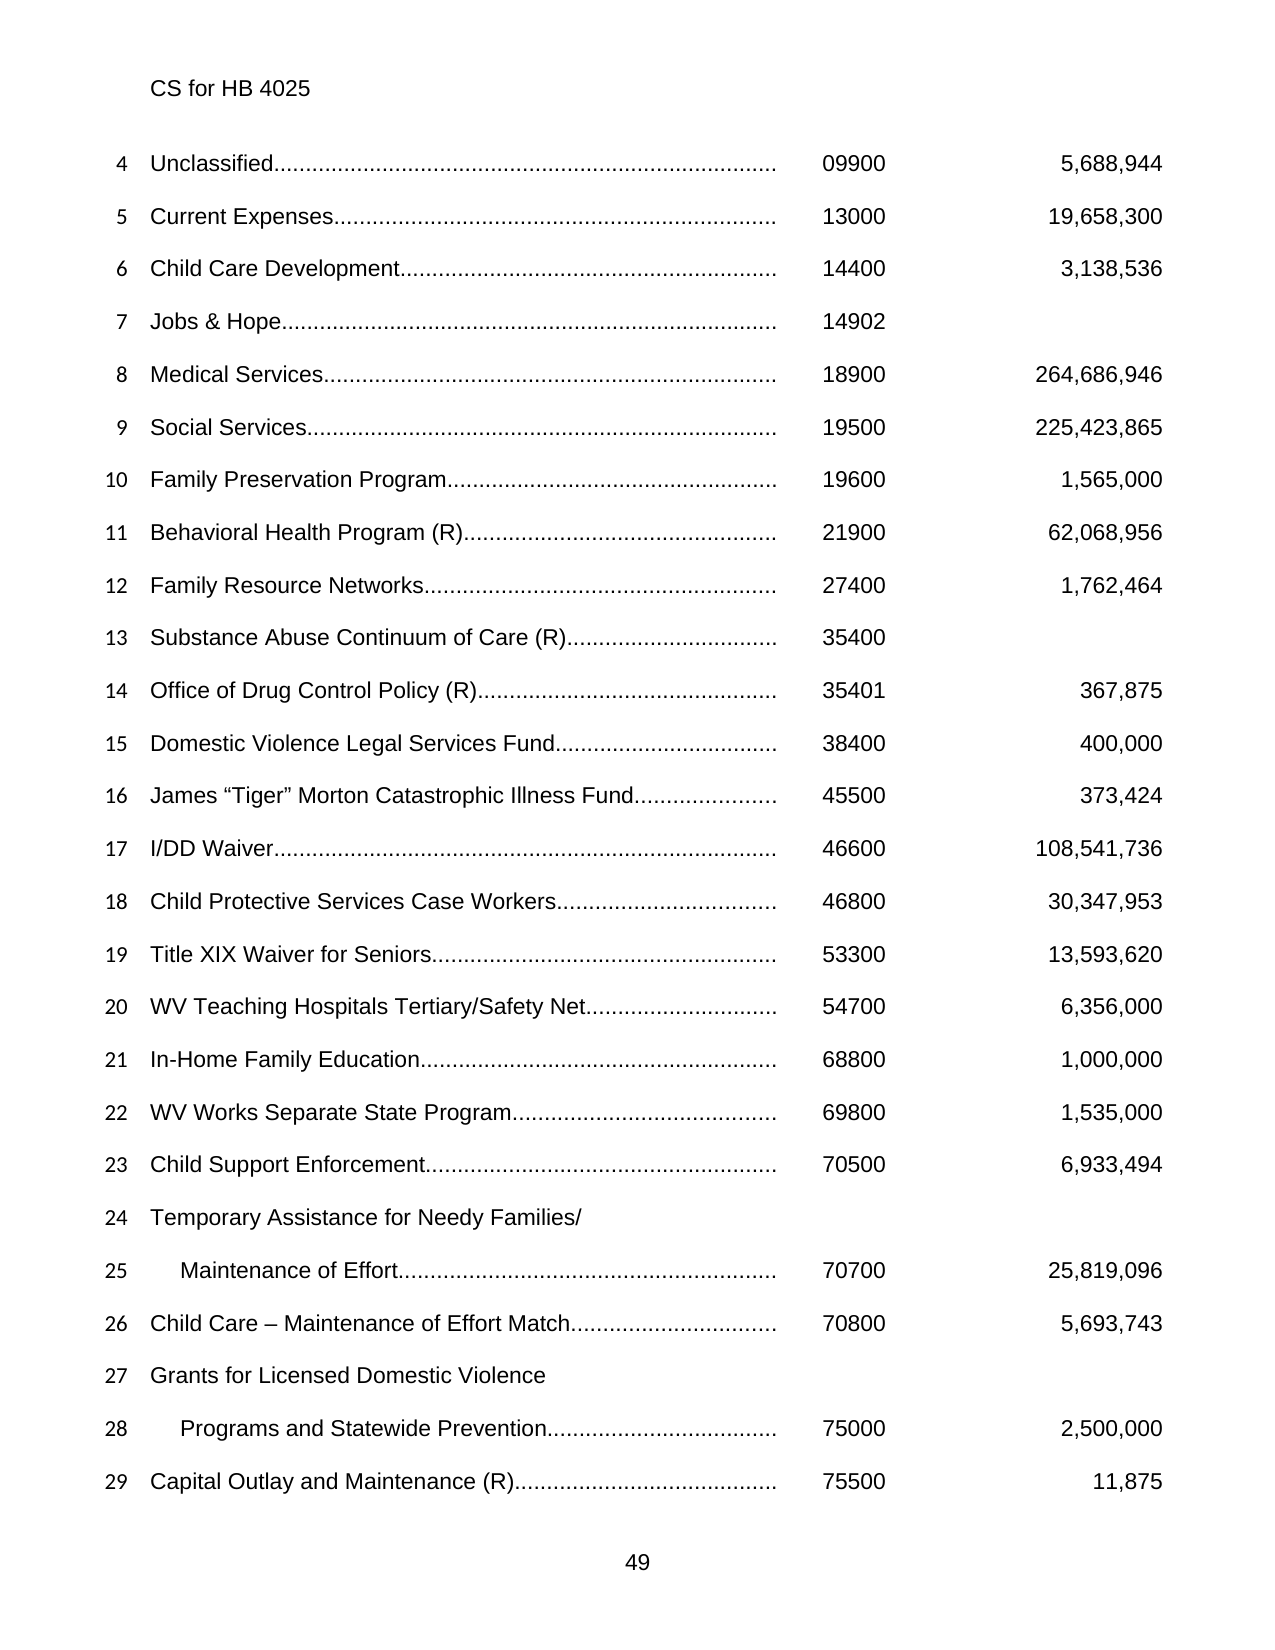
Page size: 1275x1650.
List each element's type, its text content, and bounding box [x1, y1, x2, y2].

text Unclassified 09900 5,688,944 [150, 150, 1125, 176]
text Grants for Licensed Domestic Violence [150, 1362, 1125, 1389]
text James “Tiger” Morton Catastrophic Illness Fund 45500 373,424 [150, 782, 1125, 809]
text Capital Outlay and Maintenance (R) 75500 11,875 [150, 1468, 1125, 1494]
text Medical Services 18900 264,686,946 [150, 361, 1125, 387]
text Child Care Development 14400 3,138,536 [150, 255, 1125, 282]
text Family Resource Networks 27400 1,762,464 [150, 572, 1125, 598]
text I/DD Waiver 46600 108,541,736 [150, 835, 1125, 862]
text WV Teaching Hospitals Tertiary/Safety Net 54700 6,356,000 [150, 993, 1125, 1020]
text Jobs & Hope 14902 1 [150, 308, 1125, 334]
text Maintenance of Effort 70700 25,819,096 [150, 1257, 1125, 1283]
text In-Home Family Education 68800 1,000,000 [150, 1046, 1125, 1072]
text Programs and Statewide Prevention 75000 2,500,000 [150, 1415, 1125, 1441]
text Office of Drug Control Policy (R) 35401 367,875 [150, 677, 1125, 703]
text Current Expenses 13000 19,658,300 [150, 203, 1125, 229]
text Substance Abuse Continuum of Care (R) 35400 1 [150, 624, 1125, 651]
text WV Works Separate State Program 69800 1,535,000 [150, 1099, 1125, 1125]
text Social Services 19500 225,423,865 [150, 413, 1125, 440]
text Title XIX Waiver for Seniors 53300 13,593,620 [150, 941, 1125, 967]
text Temporary Assistance for Needy Families/ [150, 1204, 1125, 1231]
text Domestic Violence Legal Services Fund 38400 400,000 [150, 730, 1125, 756]
text Child Protective Services Case Workers 46800 30,347,953 [150, 888, 1125, 914]
text Child Support Enforcement 70500 6,933,494 [150, 1151, 1125, 1178]
text Child Care – Maintenance of Effort Match 70800 5,693,743 [150, 1309, 1125, 1336]
text Family Preservation Program 19600 1,565,000 [150, 466, 1125, 493]
text Behavioral Health Program (R) 21900 62,068,956 [150, 519, 1125, 545]
